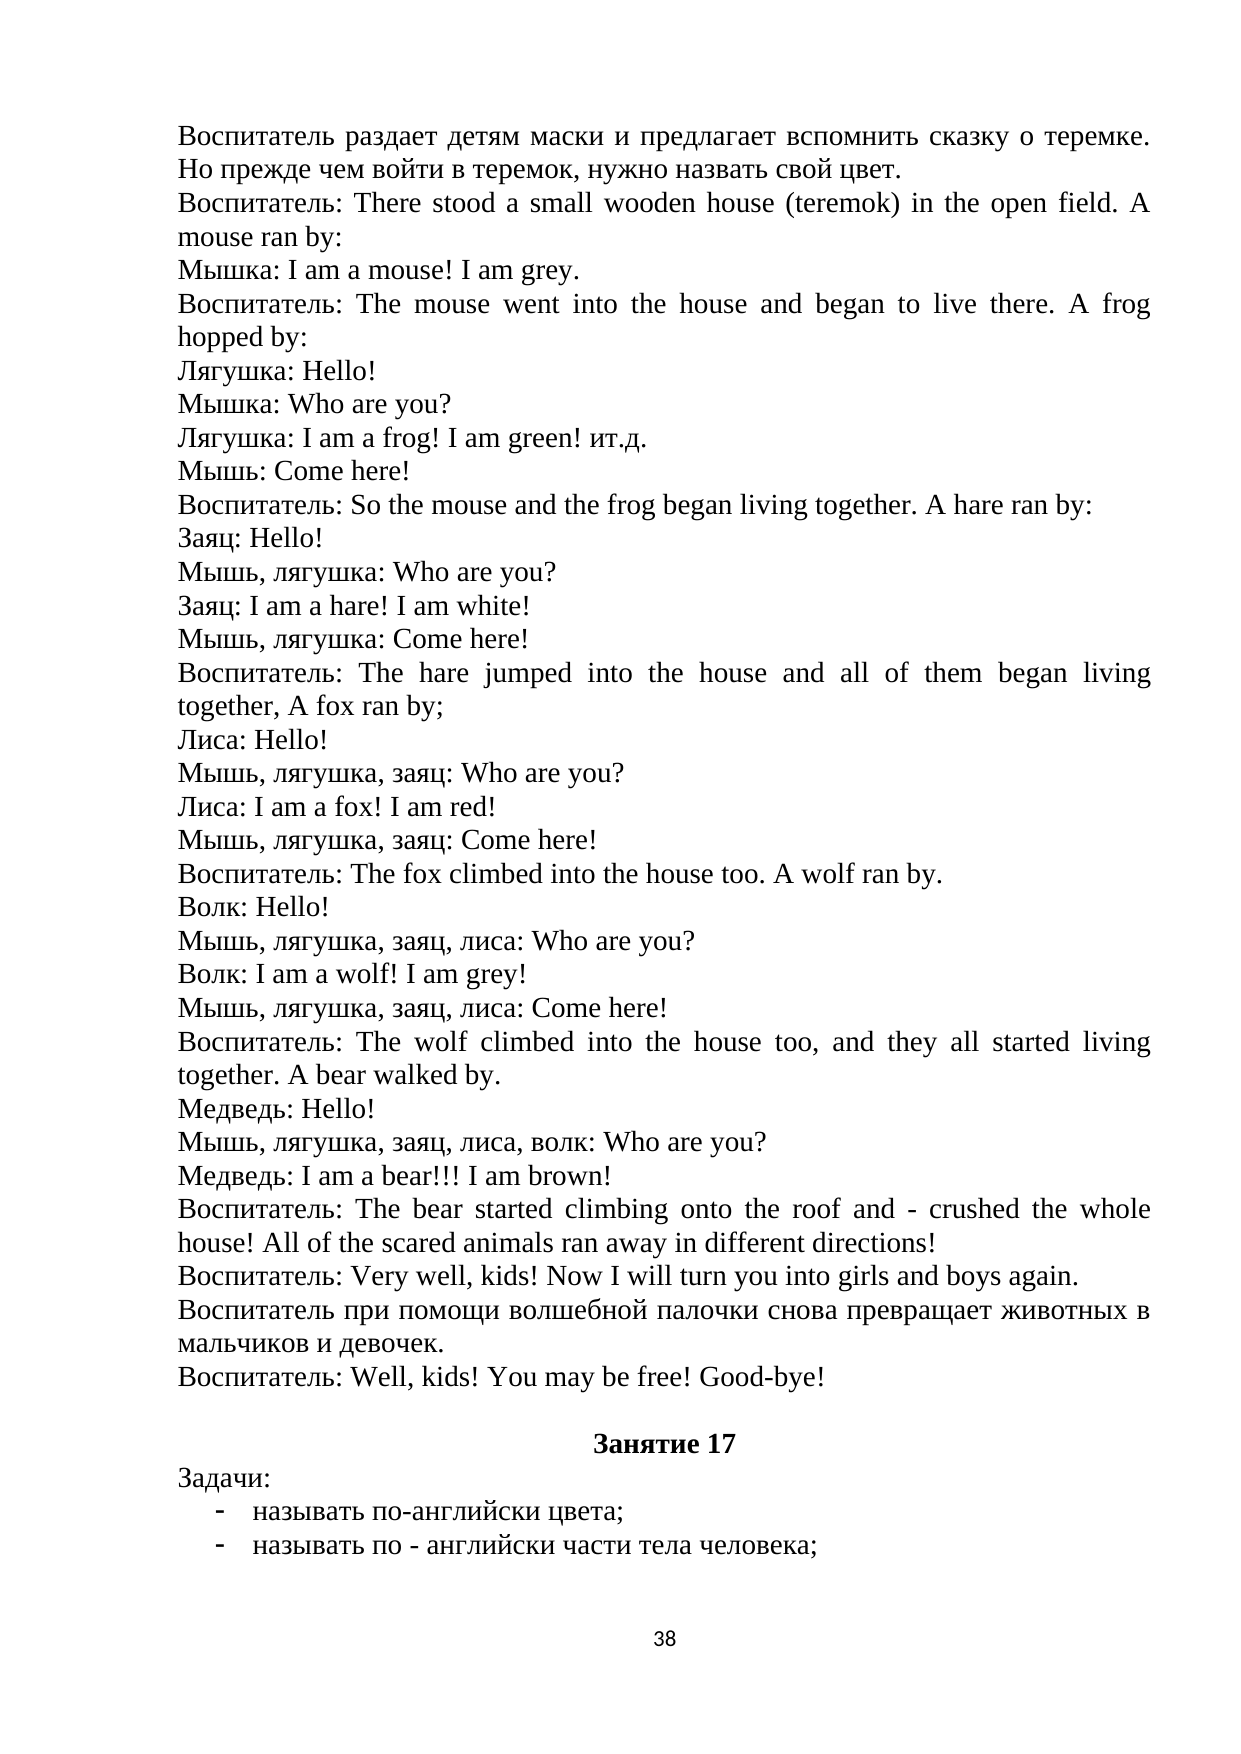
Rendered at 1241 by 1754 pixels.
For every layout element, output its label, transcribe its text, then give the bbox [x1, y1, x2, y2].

text Воспитатель: Well, kids! You may be free! Good-bye! [177, 1359, 1152, 1393]
text Воспитатель: The bear started climbing onto the roof and - crushed the whole house! All of the scared animals ran away in different directions! [177, 1191, 1152, 1258]
text Воспитатель: There stood a small wooden house (teremok) in the open field. A mouse ran by: [177, 185, 1152, 252]
text Задачи: [177, 1460, 1152, 1493]
text Мышь, лягушка, заяц, лиса: Who are you? [177, 923, 1152, 957]
text Медведь: Hello! [177, 1091, 1152, 1124]
text Воспитатель: The mouse went into the house and began to live there. A frog hopped by: [177, 286, 1152, 353]
text Заяц: Hello! [177, 521, 1152, 554]
text Лягушка: I am a frog! I am green! ит.д. [177, 420, 1152, 453]
text Лиса: I am a fox! I am red! [177, 789, 1152, 822]
text Лягушка: Hello! [177, 353, 1152, 386]
text Мышь, лягушка: Come here! [177, 621, 1152, 655]
text Мышь, лягушка: Who are you? [177, 554, 1152, 588]
text Воспитатель: So the mouse and the frog began living together. A hare ran by: [177, 487, 1152, 521]
text Мышь, лягушка, заяц: Come here! [177, 822, 1152, 856]
text Мышка: I am a mouse! I am grey. [177, 252, 1152, 286]
text Мышка: Who are you? [177, 386, 1152, 420]
text Воспитатель раздает детям маски и предлагает вспомнить сказку о теремке. Но прежде чем войти в теремок, нужно назвать свой цвет. [177, 118, 1152, 185]
text Воспитатель при помощи волшебной палочки снова превращает животных в мальчиков и девочек. [177, 1292, 1152, 1359]
text Мышь, лягушка, заяц, лиса: Come here! [177, 990, 1152, 1024]
list называть по - английски части тела человека; [215, 1527, 1152, 1561]
text Воспитатель: The hare jumped into the house and all of them began living together, A fox ran by; [177, 655, 1152, 722]
list называть по-английски цвета; [215, 1493, 1152, 1527]
text Мышь, лягушка, заяц, лиса, волк: Who are you? [177, 1124, 1152, 1158]
text Заяц: I am a hare! I am white! [177, 588, 1152, 621]
text Медведь: I am a bear!!! I am brown! [177, 1158, 1152, 1191]
text Мышь, лягушка, заяц: Who are you? [177, 755, 1152, 789]
text Воспитатель: The fox climbed into the house too. A wolf ran by. [177, 856, 1152, 889]
text Мышь: Come here! [177, 453, 1152, 487]
text Воспитатель: The wolf climbed into the house too, and they all started living together. A bear walked by. [177, 1024, 1152, 1091]
text Волк: Hello! [177, 889, 1152, 923]
text Занятие 17 [177, 1426, 1152, 1460]
text Воспитатель: Very well, kids! Now I will turn you into girls and boys again. [177, 1258, 1152, 1292]
text Лиса: Hello! [177, 722, 1152, 755]
text Волк: I am a wolf! I am grey! [177, 957, 1152, 990]
